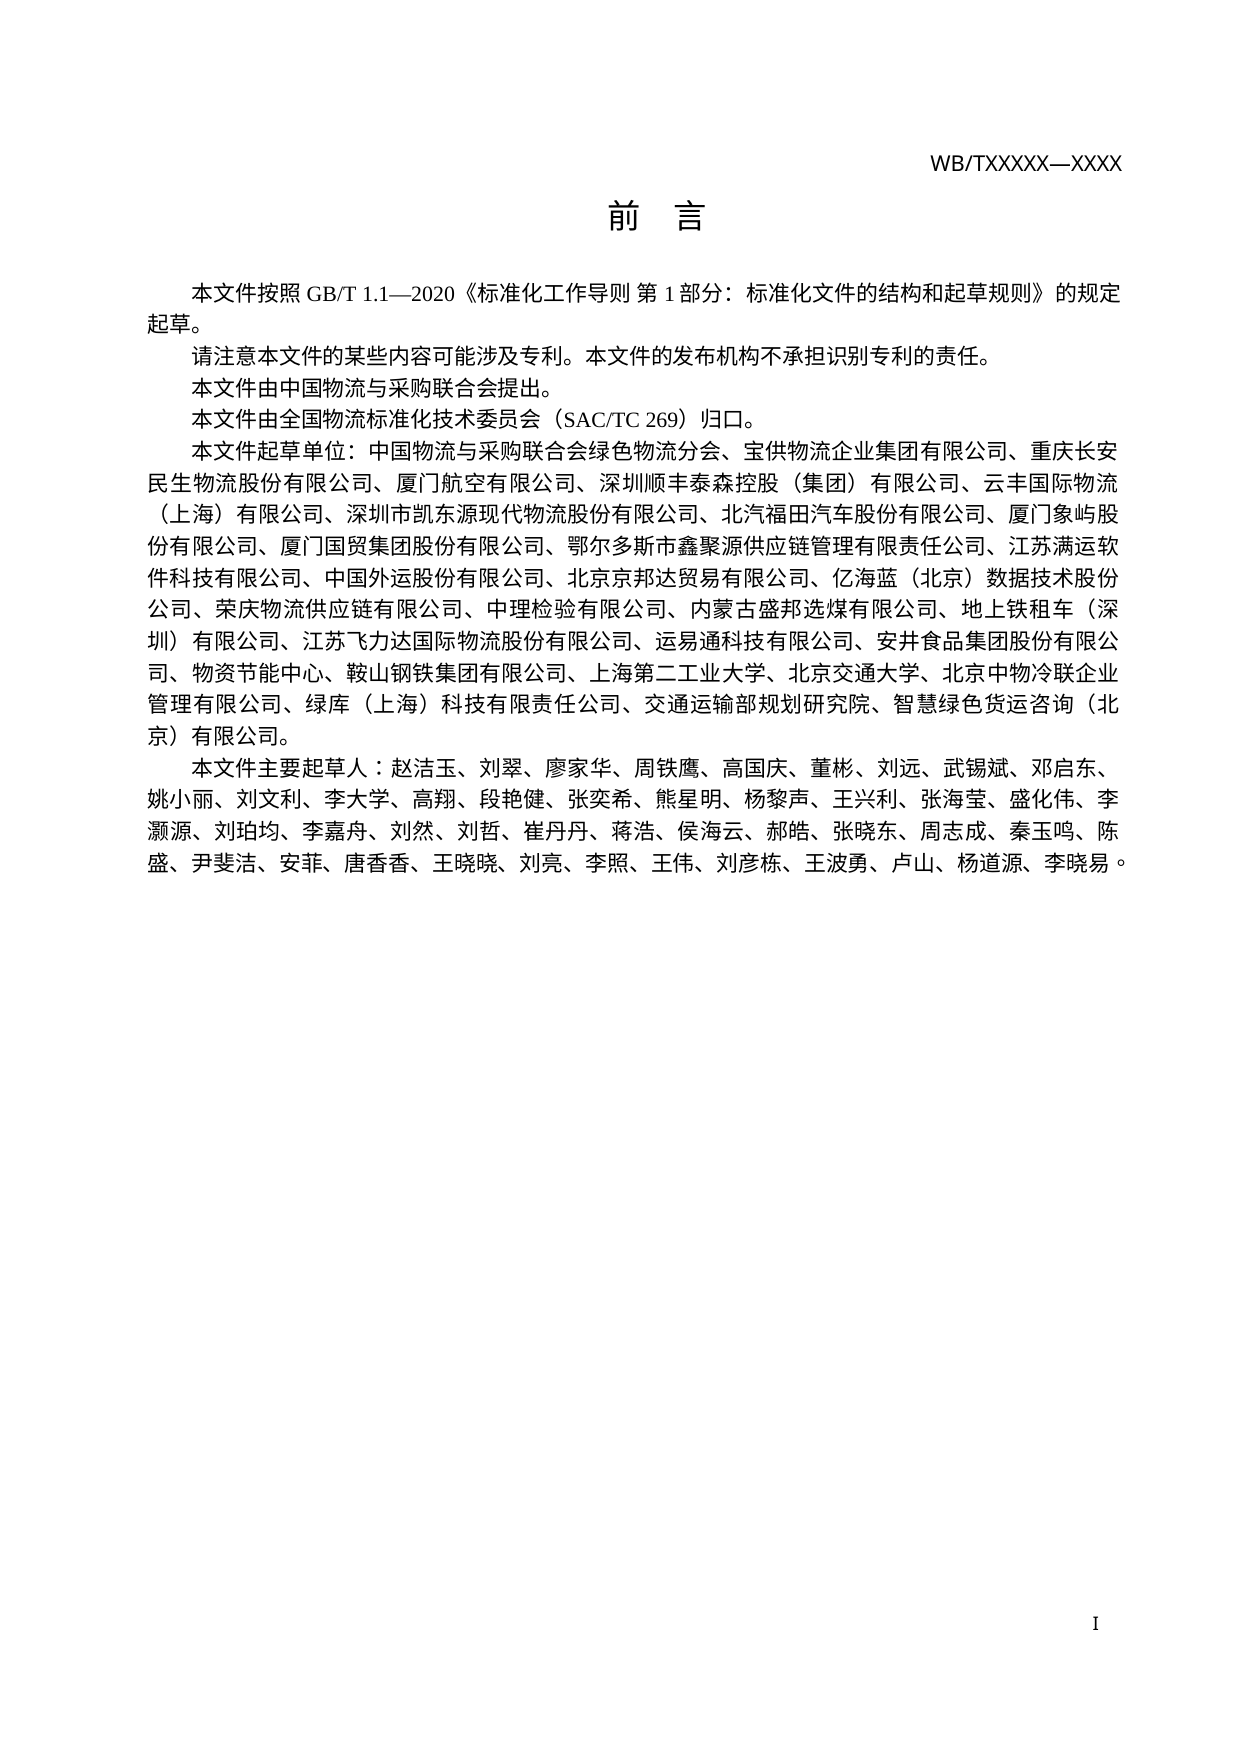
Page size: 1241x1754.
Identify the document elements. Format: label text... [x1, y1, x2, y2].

text 本文件主要起草人：赵洁玉、刘翠、廖家华、周铁鹰、高国庆、董彬、刘远、武锡斌、邓启东、姚小丽、刘文利、李大学、高翔、段艳健、张奕希、熊星明、杨黎声、王兴利、张海莹、盛化伟、李灏源、刘珀均、李嘉舟、刘然、刘哲、崔丹丹、蒋浩、侯海云、郝皓、张晓东、周志成、秦玉鸣、陈盛、尹斐洁、安菲、唐香香、王晓晓、刘亮、李照、王伟、刘彦栋、王波勇、卢山、杨道源、李晓易。 [148, 751, 1122, 877]
text 本文件按照GB/T 1.1—2020《标准化工作导则 第1部分：标准化文件的结构和起草规则》的规定起草。 [148, 276, 1122, 339]
text 本文件由全国物流标准化技术委员会（SAC/TC 269）归口。 [148, 402, 1122, 434]
text 前言 [148, 190, 1122, 238]
text 本文件由中国物流与采购联合会提出。 [148, 371, 1122, 402]
text 请注意本文件的某些内容可能涉及专利。本文件的发布机构不承担识别专利的责任。 [148, 339, 1122, 371]
text 本文件起草单位：中国物流与采购联合会绿色物流分会、宝供物流企业集团有限公司、重庆长安民生物流股份有限公司、厦门航空有限公司、深圳顺丰泰森控股（集团）有限公司、云丰国际物流（上海）有限公司、深圳市凯东源现代物流股份有限公司、北汽福田汽车股份有限公司、厦门象屿股份有限公司、厦门国贸集团股份有限公司、鄂尔多斯市鑫聚源供应链管理有限责任公司、江苏满运软件科技有限公司、中国外运股份有限公司、北京京邦达贸易有限公司、亿海蓝（北京）数据技术股份公司、荣庆物流供应链有限公司、中理检验有限公司、内蒙古盛邦选煤有限公司、地上铁租车（深圳）有限公司、江苏飞力达国际物流股份有限公司、运易通科技有限公司、安井食品集团股份有限公司、物资节能中心、鞍山钢铁集团有限公司、上海第二工业大学、北京交通大学、北京中物冷联企业管理有限公司、绿库（上海）科技有限责任公司、交通运输部规划研究院、智慧绿色货运咨询（北京）有限公司。 [148, 434, 1122, 751]
